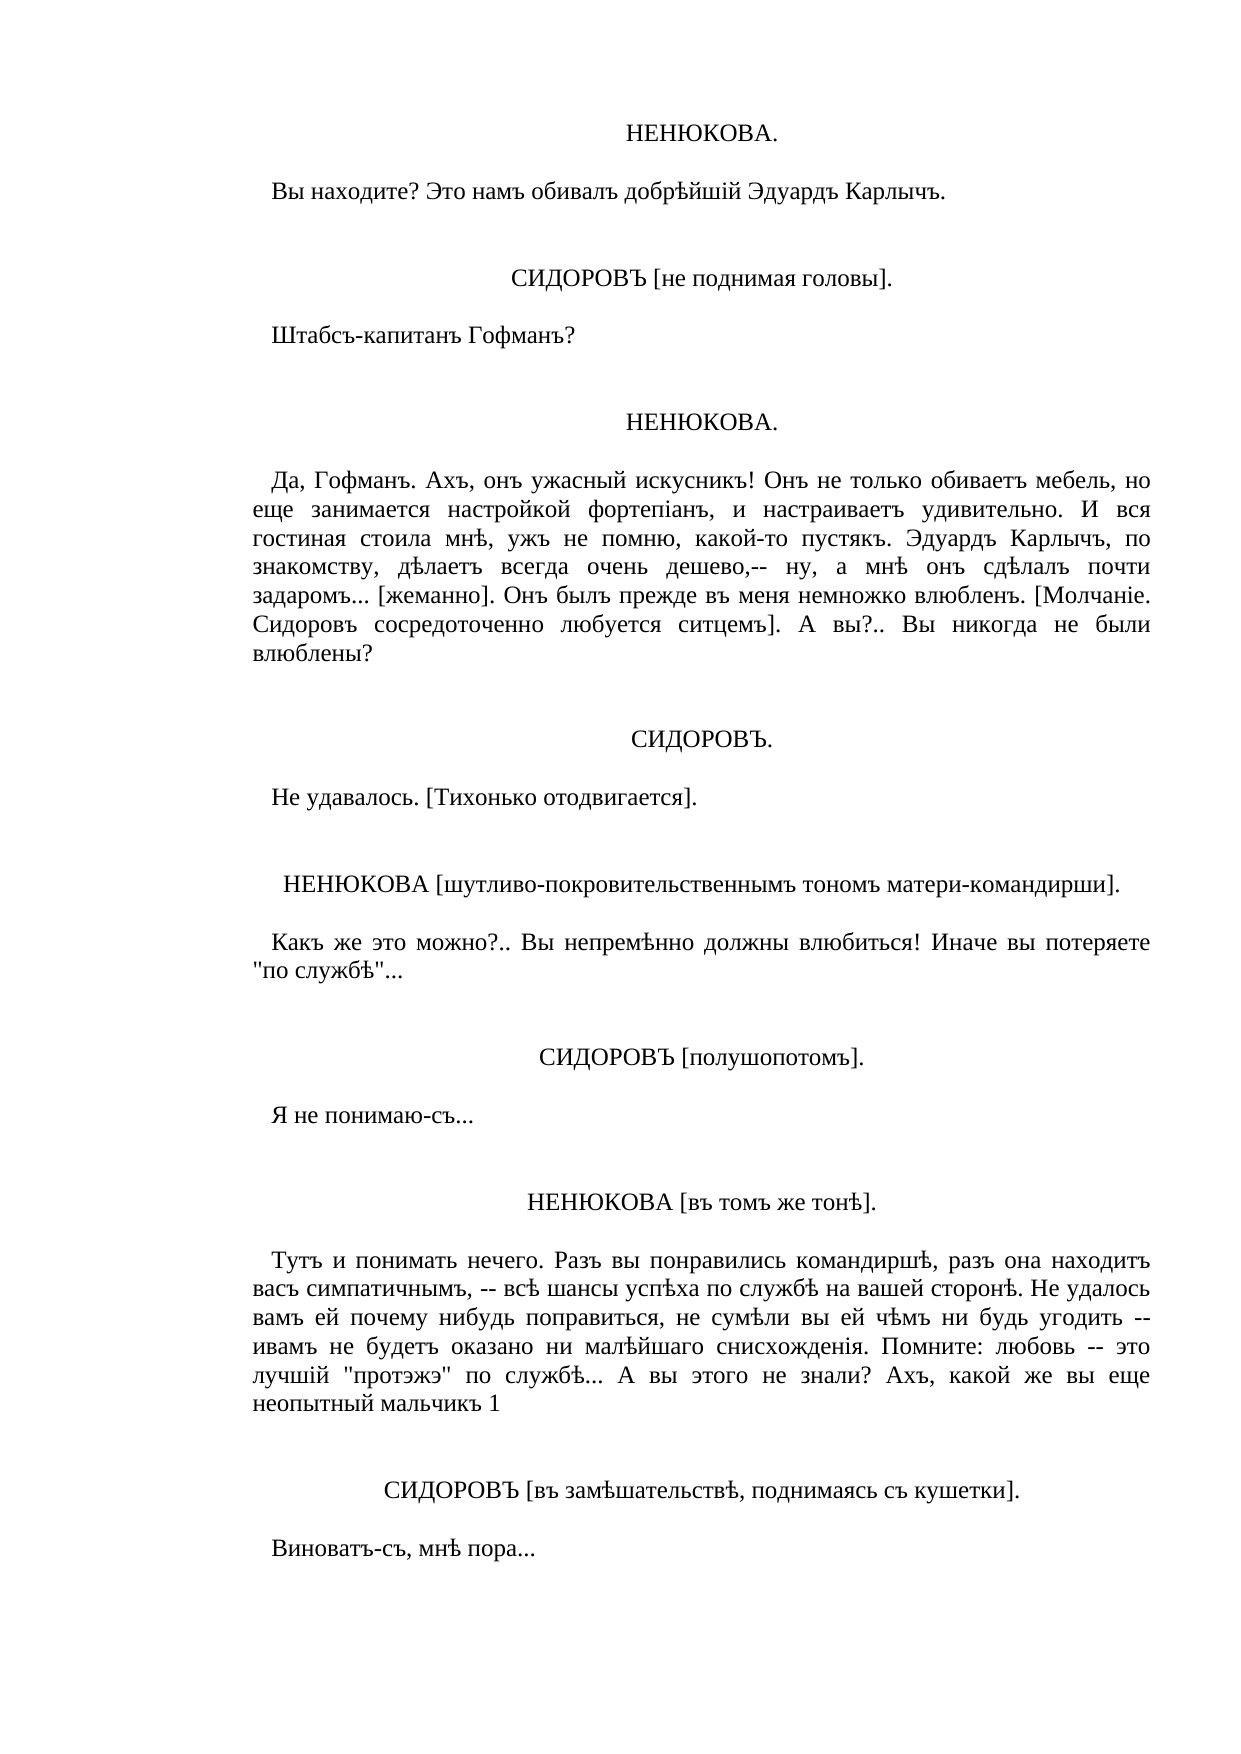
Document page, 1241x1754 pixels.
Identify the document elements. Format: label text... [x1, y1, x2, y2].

text Какъ же это можно?.. Вы непремѣнно должны влюбиться! Иначе вы потеряете "по службѣ"... [252, 927, 1152, 984]
text Виноватъ-съ, мнѣ пора... [252, 1533, 1152, 1562]
text Штабсъ-капитанъ Гофманъ? [252, 321, 1152, 349]
text НЕНЮКОВА. [252, 407, 1152, 436]
text СИДОРОВЪ [не поднимая головы]. [252, 263, 1152, 291]
text Я не понимаю-съ... [252, 1100, 1152, 1129]
text НЕНЮКОВА [въ томъ же тонѣ]. [252, 1187, 1152, 1216]
text НЕНЮКОВА [шутливо-покровительственнымъ тономъ матери-командирши]. [252, 869, 1152, 898]
text Да, Гофманъ. Ахъ, онъ ужасный искусникъ! Онъ не только обиваетъ мебель, но еще занимается настройкой фортепіанъ, и настраиваетъ удивительно. И вся гостиная стоила мнѣ, ужъ не помню, какой-то пустякъ. Эдуардъ Карлычъ, по знакомству, дѣлаетъ всегда очень дешево,-- ну, а мнѣ онъ сдѣлалъ почти задаромъ... [жеманно]. Онъ былъ прежде въ меня немножко влюбленъ. [Молчаніе. Сидоровъ сосредоточенно любуется ситцемъ]. А вы?.. Вы никогда не были влюблены? [252, 465, 1152, 666]
text СИДОРОВЪ [въ замѣшательствѣ, поднимаясь съ кушетки]. [252, 1475, 1152, 1504]
text НЕНЮКОВА. [252, 118, 1152, 147]
text СИДОРОВЪ. [252, 724, 1152, 753]
text СИДОРОВЪ [полушопотомъ]. [252, 1042, 1152, 1071]
text Вы находите? Это намъ обивалъ добрѣйшій Эдуардъ Карлычъ. [252, 176, 1152, 205]
text Не удавалось. [Тихонько отодвигается]. [252, 782, 1152, 811]
text Тутъ и понимать нечего. Разъ вы понравились командиршѣ, разъ она находитъ васъ симпатичнымъ, -- всѣ шансы успѣха по службѣ на вашей сторонѣ. Не удалось вамъ ей почему нибудь поправиться, не сумѣли вы ей чѣмъ ни будь угодить -- ивамъ не будетъ оказано ни малѣйшаго снисхожденія. Помните: любовь -- это лучшій "протэжэ" по службѣ... А вы этого не знали? Ахъ, какой же вы еще неопытный мальчикъ 1 [252, 1245, 1152, 1417]
